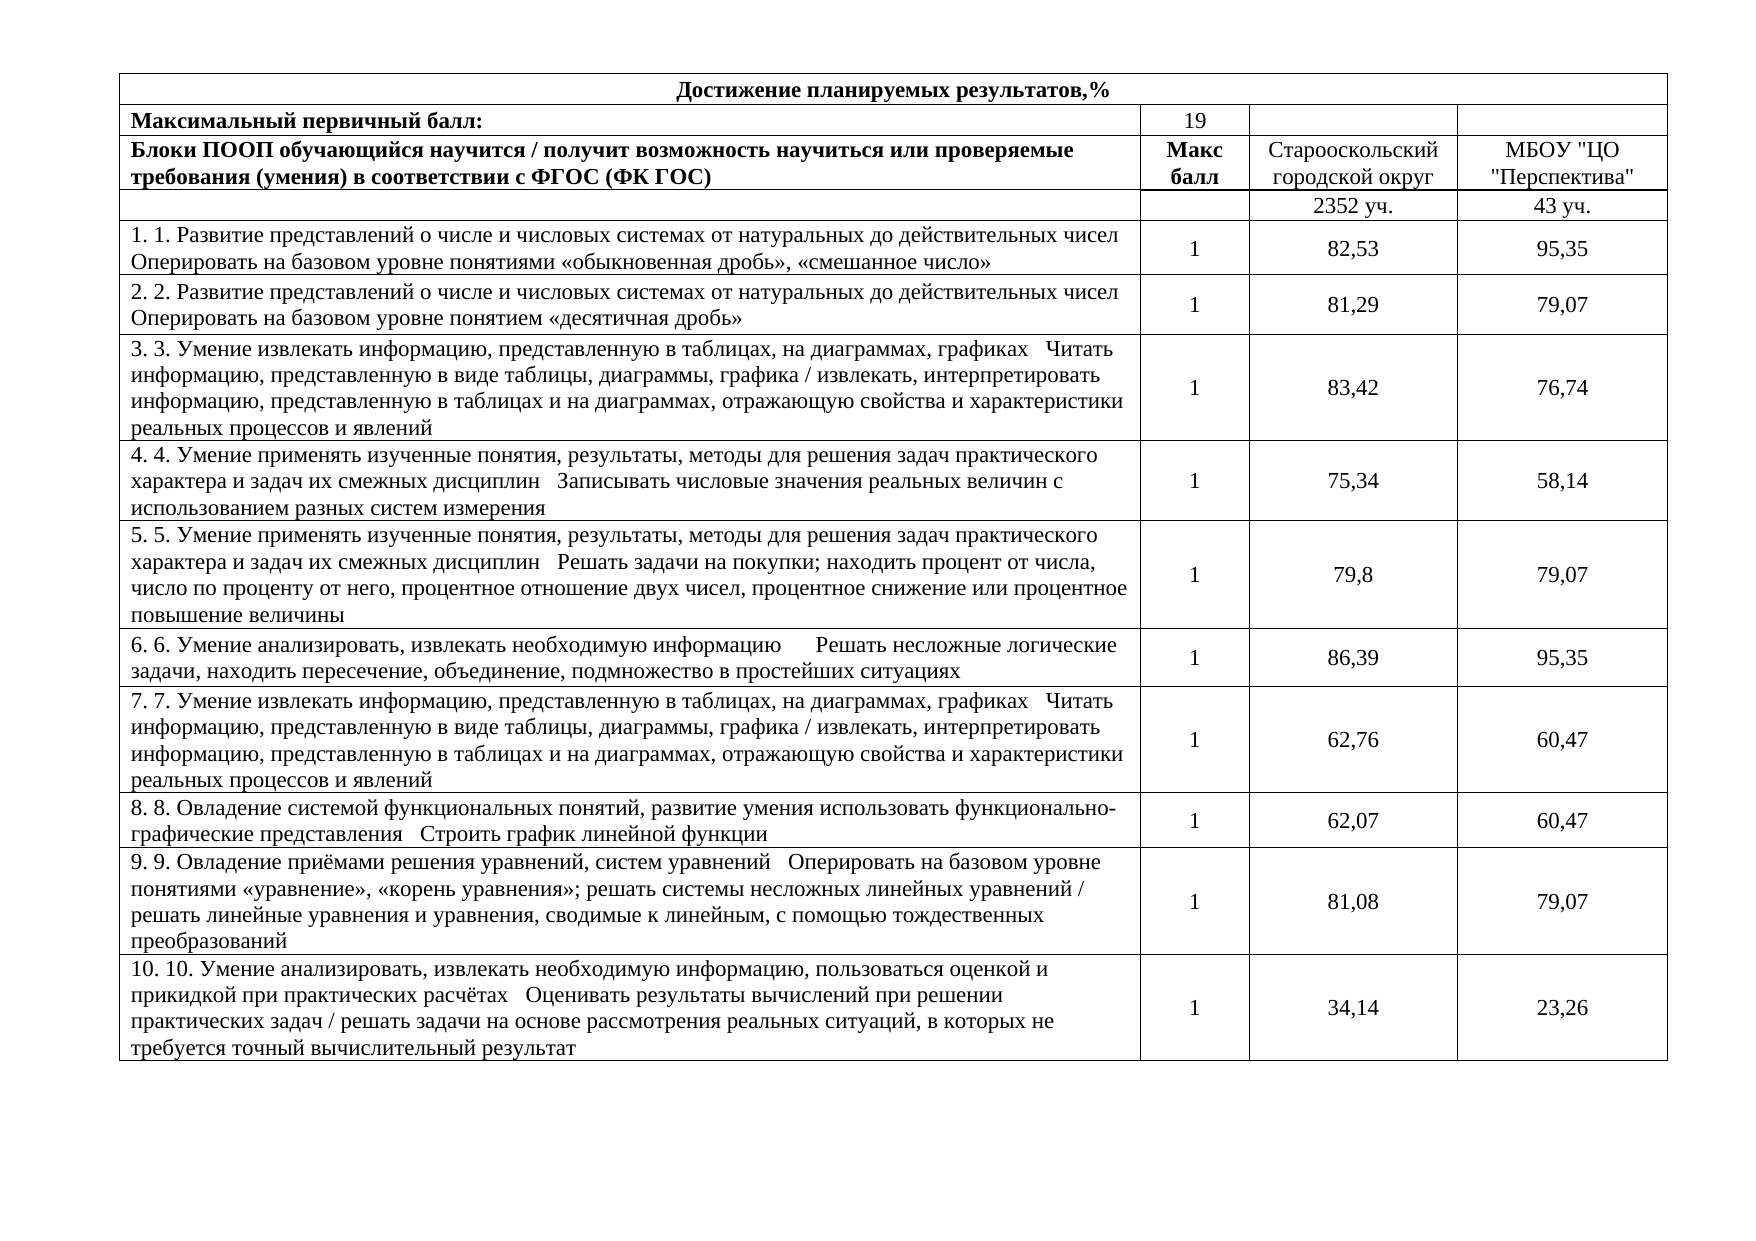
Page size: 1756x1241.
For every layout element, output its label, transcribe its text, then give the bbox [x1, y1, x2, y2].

table_cell [1458, 105, 1667, 135]
table_cell 19 [1141, 105, 1249, 135]
table_cell [120, 190, 1140, 220]
table_cell 1 [1141, 687, 1249, 792]
table_cell 1 [1141, 955, 1249, 1060]
table_cell [1250, 105, 1457, 135]
table_cell 2352 уч. [1250, 191, 1457, 220]
table_cell 1 [1141, 521, 1249, 627]
table_cell 6. 6. Умение анализировать, извлекать необходимую информацию Решать несложные логические задачи, находить пересечение, объединение, подмножество в простейших ситуациях [120, 629, 1140, 686]
table_cell 9. 9. Овладение приёмами решения уравнений, систем уравнений Оперировать на базовом уровне понятиями «уравнение», «корень уравнения»; решать системы несложных линейных уравнений / решать линейные уравнения и уравнения, сводимые к линейным, с помощью тождественных преобразований [120, 848, 1140, 954]
table_cell 23,26 [1458, 955, 1667, 1060]
table_cell 1 [1141, 335, 1249, 440]
table_cell 79,07 [1458, 521, 1667, 627]
table_cell 1 [1141, 848, 1249, 954]
table_cell 4. 4. Умение применять изученные понятия, результаты, методы для решения задач практического характера и задач их смежных дисциплин Записывать числовые значения реальных величин с использованием разных систем измерения [120, 441, 1140, 520]
table_cell 81,29 [1250, 275, 1457, 334]
table_cell 1. 1. Развитие представлений о числе и числовых системах от натуральных до действительных чисел Оперировать на базовом уровне понятиями «обыкновенная дробь», «смешанное число» [120, 221, 1140, 274]
table_header Достижение планируемых результатов,% [120, 74, 1667, 104]
table_cell 83,42 [1250, 335, 1457, 440]
table_cell 76,74 [1458, 335, 1667, 440]
table_cell 95,35 [1458, 221, 1667, 274]
table_cell 60,47 [1458, 793, 1667, 847]
table_cell 62,76 [1250, 687, 1457, 792]
table_cell 95,35 [1458, 629, 1667, 686]
table_cell 79,07 [1458, 848, 1667, 954]
table_cell Макс балл [1141, 136, 1249, 189]
table_cell Старооскольский городской округ [1250, 136, 1457, 189]
table_cell 82,53 [1250, 221, 1457, 274]
table_cell 1 [1141, 629, 1249, 686]
table_cell 62,07 [1250, 793, 1457, 847]
table_cell 58,14 [1458, 441, 1667, 520]
table_cell 5. 5. Умение применять изученные понятия, результаты, методы для решения задач практического характера и задач их смежных дисциплин Решать задачи на покупки; находить процент от числа, число по проценту от него, процентное отношение двух чисел, процентное снижение или процентное повышение величины [120, 521, 1140, 627]
table_cell 2. 2. Развитие представлений о числе и числовых системах от натуральных до действительных чисел Оперировать на базовом уровне понятием «десятичная дробь» [120, 275, 1140, 334]
table_cell МБОУ "ЦО "Перспектива" [1458, 136, 1667, 189]
table_cell 86,39 [1250, 629, 1457, 686]
table_cell Максимальный первичный балл: [120, 105, 1140, 135]
table_cell 1 [1141, 275, 1249, 334]
table_cell 1 [1141, 221, 1249, 274]
table_cell 79,8 [1250, 521, 1457, 627]
table_cell 3. 3. Умение извлекать информацию, представленную в таблицах, на диаграммах, графиках Читать информацию, представленную в виде таблицы, диаграммы, графика / извлекать, интерпретировать информацию, представленную в таблицах и на диаграммах, отражающую свойства и характеристики реальных процессов и явлений [120, 335, 1140, 440]
table_cell Блоки ПООП обучающийся научится / получит возможность научиться или проверяемые требования (умения) в соответствии с ФГОС (ФК ГОС) [120, 136, 1140, 189]
table_cell 60,47 [1458, 687, 1667, 792]
table_cell 1 [1141, 793, 1249, 847]
table_cell 10. 10. Умение анализировать, извлекать необходимую информацию, пользоваться оценкой и прикидкой при практических расчётах Оценивать результаты вычислений при решении практических задач / решать задачи на основе рассмотрения реальных ситуаций, в которых не требуется точный вычислительный результат [120, 955, 1140, 1060]
table_cell 75,34 [1250, 441, 1457, 520]
table_cell [1141, 191, 1249, 220]
table_cell 79,07 [1458, 275, 1667, 334]
table_cell 34,14 [1250, 955, 1457, 1060]
table_cell 8. 8. Овладение системой функциональных понятий, развитие умения использовать функционально-графические представления Строить график линейной функции [120, 793, 1140, 847]
table_cell 1 [1141, 441, 1249, 520]
table_cell 43 уч. [1458, 191, 1667, 220]
table_cell 7. 7. Умение извлекать информацию, представленную в таблицах, на диаграммах, графиках Читать информацию, представленную в виде таблицы, диаграммы, графика / извлекать, интерпретировать информацию, представленную в таблицах и на диаграммах, отражающую свойства и характеристики реальных процессов и явлений [120, 687, 1140, 792]
table_cell 81,08 [1250, 848, 1457, 954]
